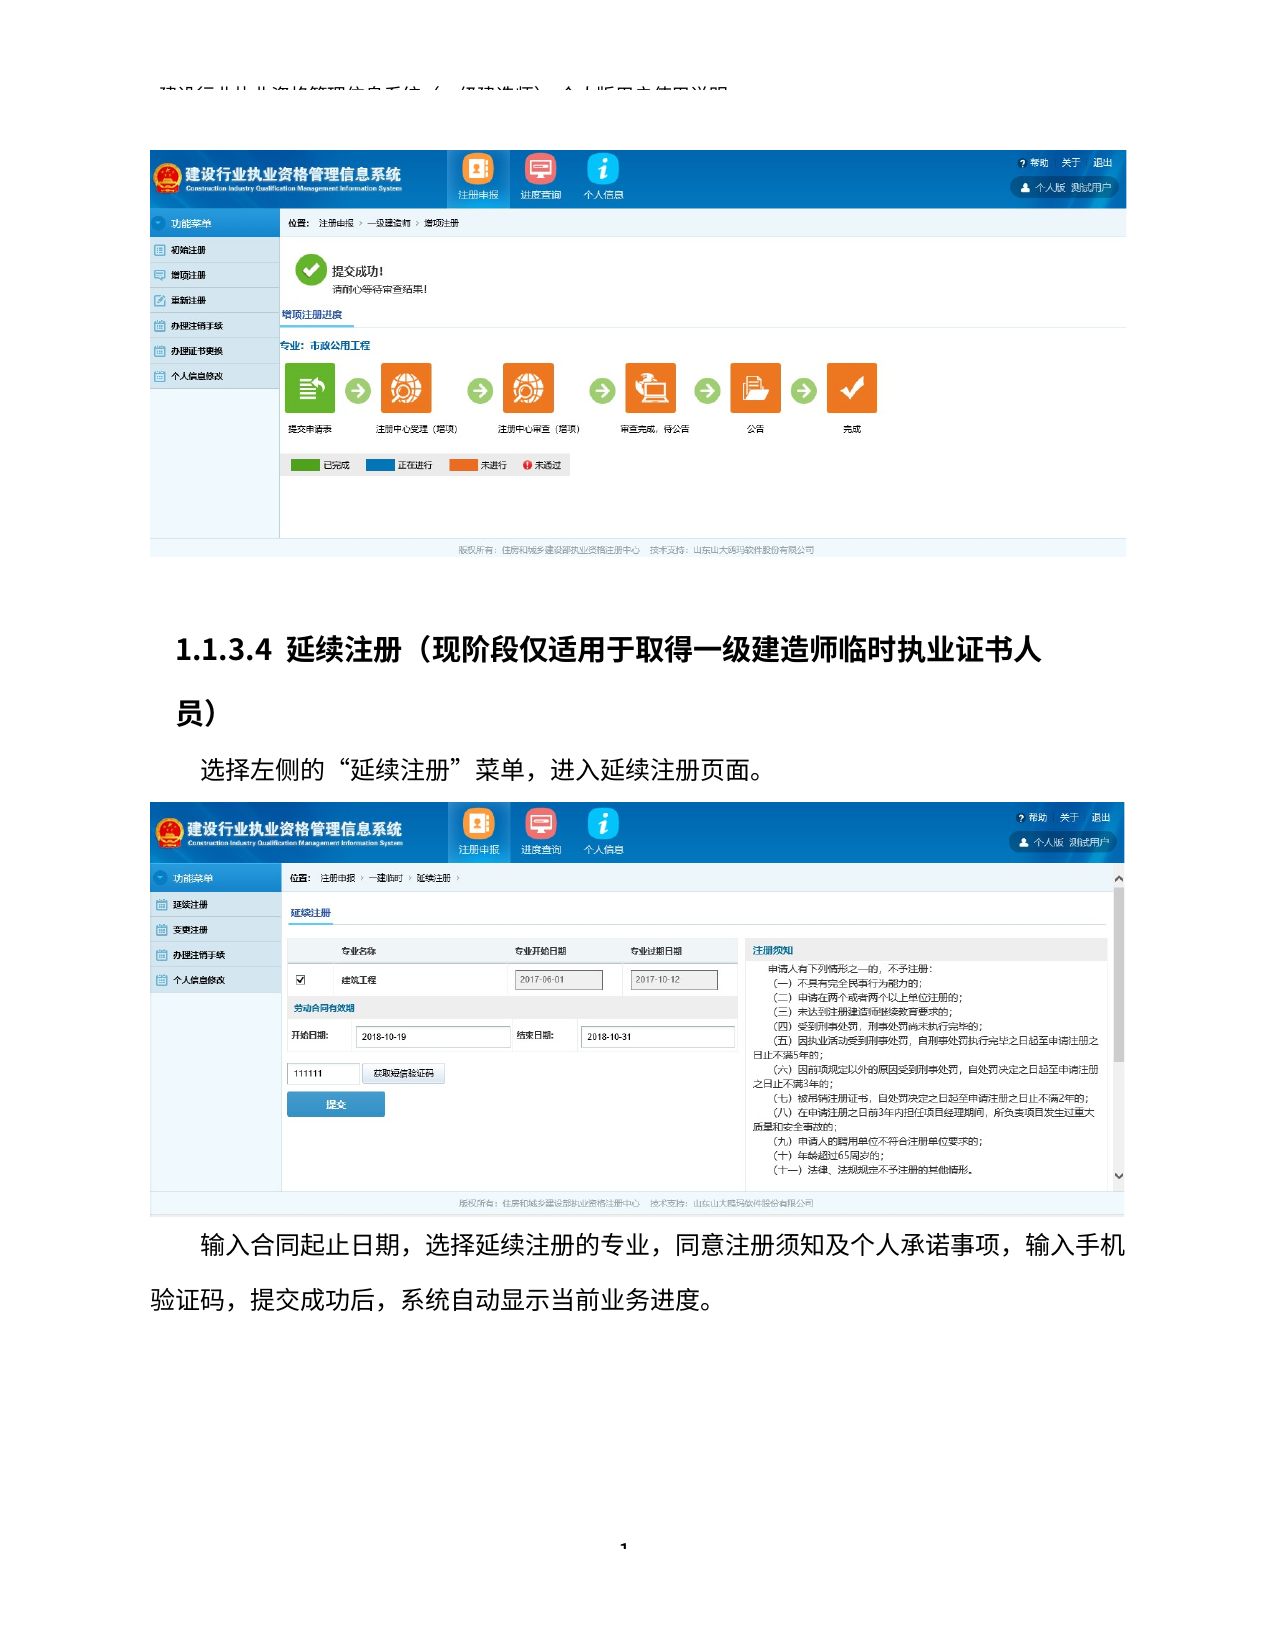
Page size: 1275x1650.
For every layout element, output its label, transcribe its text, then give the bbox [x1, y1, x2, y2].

text 选择左侧的“延续注册”菜单，进入延续注册页面。 [200, 754, 1148, 786]
picture [150, 150, 1127, 557]
picture [600, 158, 607, 179]
subtitle 延续注册（现阶段仅适用于取得一级建造师临时执业证书人员） [175, 626, 1062, 732]
text 输入合同起止日期，选择延续注册的专业，同意注册须知及个人承诺事项，输入手机验证码，提交成功后，系统自动显示当前业务进度。 [150, 1226, 1125, 1317]
picture [150, 802, 1125, 1217]
